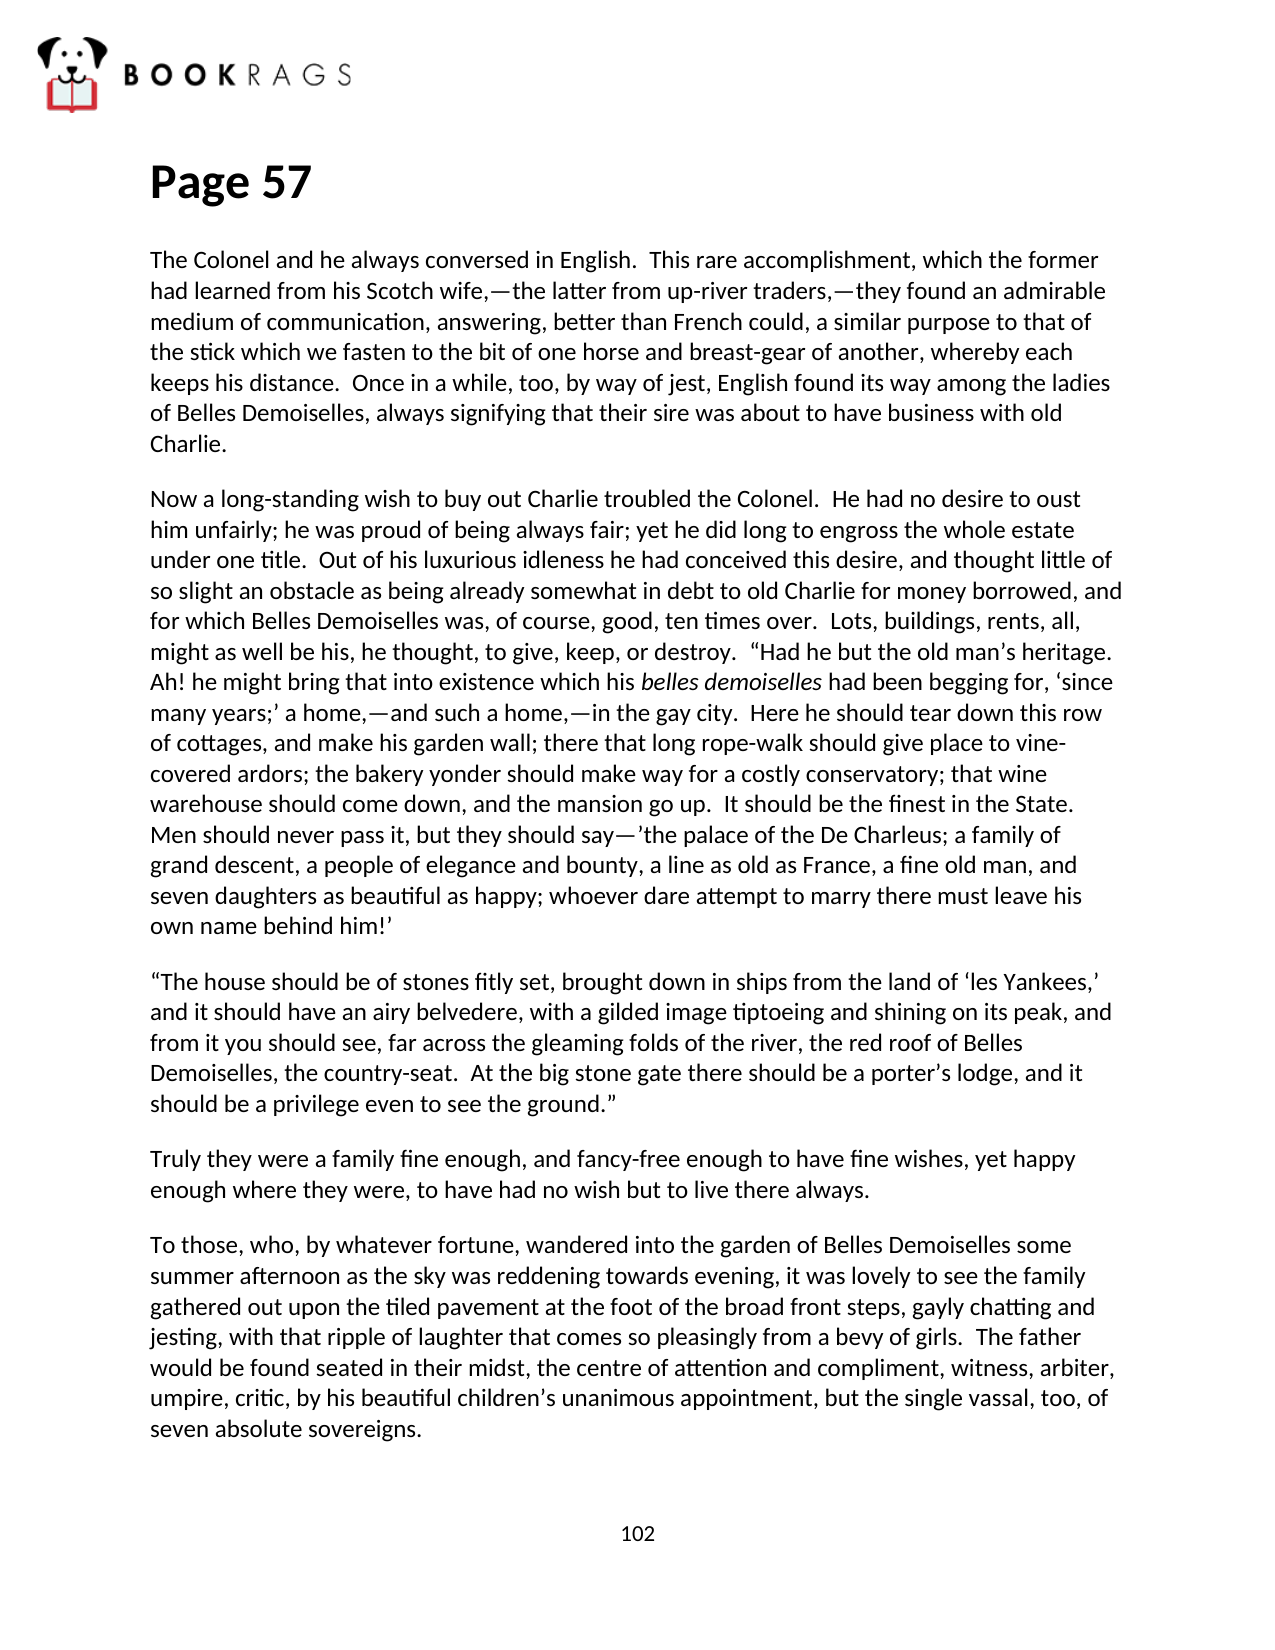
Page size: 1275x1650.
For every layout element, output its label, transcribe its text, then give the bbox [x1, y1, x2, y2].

text Truly they were a family fine enough, and fancy-free enough to have fine wishes, yet happy enough where they were, to have had no wish but to live there always. [150, 1144, 1125, 1205]
text Page 57 [150, 150, 1125, 211]
text Now a long-standing wish to buy out Charlie troubled the Colonel. He had no desire to oust him unfairly; he was proud of being always fair; yet he did long to engross the whole estate under one title. Out of his luxurious idleness he had conceived this desire, and thought little of so slight an obstacle as being already somewhat in debt to old Charlie for money borrowed, and for which Belles Demoiselles was, of course, good, ten times over. Lots, buildings, rents, all, might as well be his, he thought, to give, keep, or destroy. “Had he but the old man’s heritage. Ah! he might bring that into existence which his belles demoiselles had been begging for, ‘since many years;’ a home,—­and such a home,—­in the gay city. Here he should tear down this row of cottages, and make his garden wall; there that long rope-walk should give place to vine-covered ardors; the bakery yonder should make way for a costly conservatory; that wine warehouse should come down, and the mansion go up. It should be the finest in the State. Men should never pass it, but they should say—­’the palace of the De Charleus; a family of grand descent, a people of elegance and bounty, a line as old as France, a fine old man, and seven daughters as beautiful as happy; whoever dare attempt to marry there must leave his own name behind him!’ [150, 483, 1125, 941]
picture [37, 37, 351, 113]
text The Colonel and he always conversed in English. This rare accomplishment, which the former had learned from his Scotch wife,—­the latter from up-river traders,—­they found an admirable medium of communication, answering, better than French could, a similar purpose to that of the stick which we fasten to the bit of one horse and breast-gear of another, whereby each keeps his distance. Once in a while, too, by way of jest, English found its way among the ladies of Belles Demoiselles, always signifying that their sire was about to have business with old Charlie. [150, 244, 1125, 458]
text To those, who, by whatever fortune, wandered into the garden of Belles Demoiselles some summer afternoon as the sky was reddening towards evening, it was lovely to see the family gathered out upon the tiled pavement at the foot of the broad front steps, gayly chatting and jesting, with that ripple of laughter that comes so pleasingly from a bevy of girls. The father would be found seated in their midst, the centre of attention and compliment, witness, arbiter, umpire, critic, by his beautiful children’s unanimous appointment, but the single vassal, too, of seven absolute sovereigns. [150, 1230, 1125, 1443]
text “The house should be of stones fitly set, brought down in ships from the land of ‘les Yankees,’ and it should have an airy belvedere, with a gilded image tiptoeing and shining on its peak, and from it you should see, far across the gleaming folds of the river, the red roof of Belles Demoiselles, the country-seat. At the big stone gate there should be a porter’s lodge, and it should be a privilege even to see the ground.” [150, 966, 1125, 1119]
